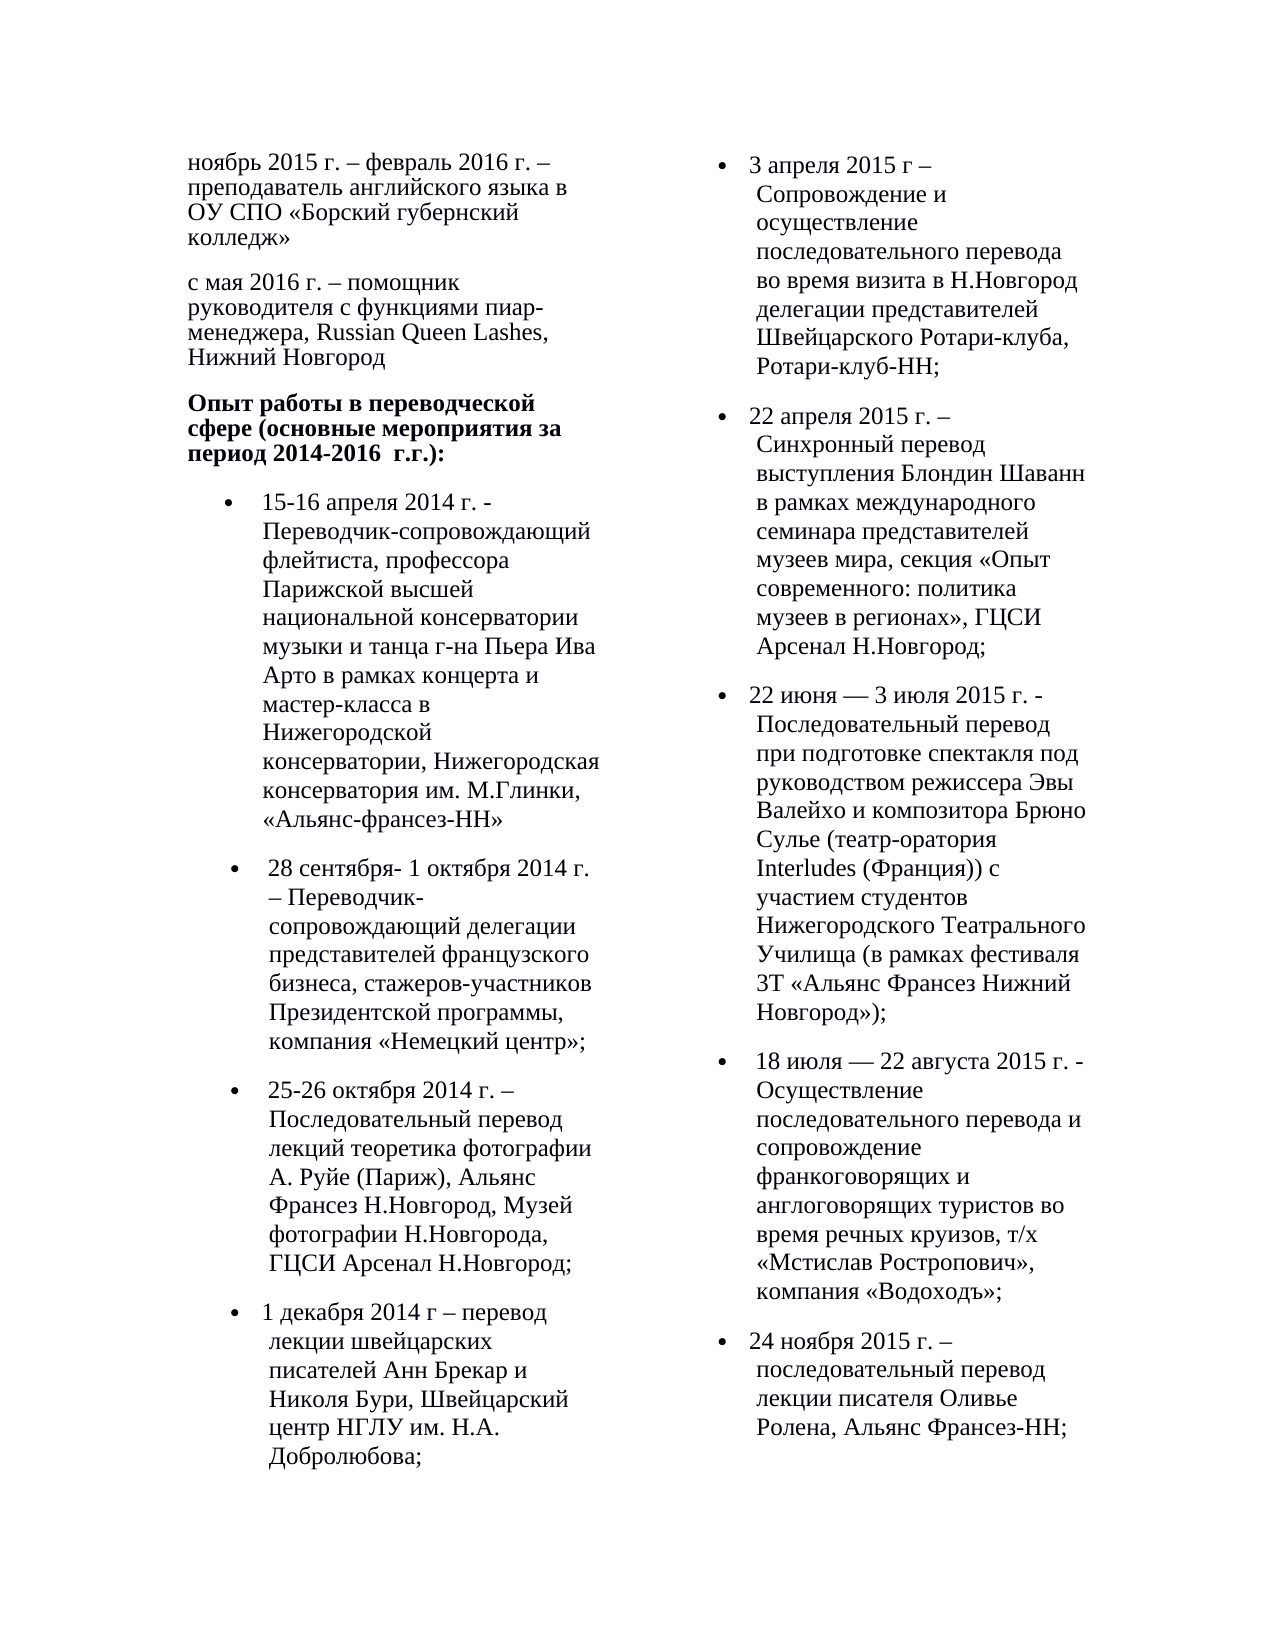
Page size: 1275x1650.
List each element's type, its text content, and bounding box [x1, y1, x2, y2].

text Опыт работы в переводческой сфере (основные мероприятия за период 2014-2016 г.г.): [187, 392, 600, 467]
list 22 июня — 3 июля 2015 г. - Последовательный перевод при подготовке спектакля под руководством режиссера Эвы Валейхо и композитора Брюно Сулье (театр-оратория Interludes (Франция)) с участием студентов Нижегородского Театрального Училища (в рамках фестиваля 3Т «Альянс Франсез Нижний Новгород»); [719, 680, 1087, 1025]
text ноябрь 2015 г. – февраль 2016 г. – преподаватель английского языка в ОУ СПО «Борский губернский колледж» [187, 150, 600, 250]
list 3 апреля 2015 г – Сопровождение и осуществление последовательного перевода во время визита в Н.Новгород делегации представителей Швейцарского Ротари-клуба, Ротари-клуб-НН; [719, 150, 1087, 380]
list 1 декабря 2014 г – перевод лекции швейцарских писателей Анн Брекар и Николя Бури, Швейцарский центр НГЛУ им. Н.А. Добролюбова; [231, 1297, 600, 1470]
text с мая 2016 г. – помощник руководителя с функциями пиар-менеджера, Russian Queen Lashes, Нижний Новгород [187, 271, 600, 371]
list 28 сентября- 1 октября 2014 г. – Переводчик-сопровождающий делегации представителей французского бизнеса, стажеров-участников Президентской программы, компания «Немецкий центр»; [231, 853, 600, 1054]
list 24 ноября 2015 г. – последовательный перевод лекции писателя Оливье Ролена, Альянс Франсез-НН; [719, 1326, 1087, 1441]
list 15-16 апреля 2014 г. - Переводчик-сопровождающий флейтиста, профессора Парижской высшей национальной консерватории музыки и танца г-на Пьера Ива Арто в рамках концерта и мастер-класса в Нижегородской консерватории, Нижегородская консерватория им. М.Глинки, «Альянс-франсез-НН» [225, 487, 600, 832]
list 22 апреля 2015 г. – Синхронный перевод выступления Блондин Шаванн в рамках международного семинара представителей музеев мира, секция «Опыт современного: политика музеев в регионах», ГЦСИ Арсенал Н.Новгород; [719, 401, 1087, 659]
list 18 июля — 22 августа 2015 г. - Осуществление последовательного перевода и сопровождение франкоговорящих и англоговорящих туристов во время речных круизов, т/х «Мстислав Ростропович», компания «Водоходъ»; [719, 1046, 1087, 1305]
list 25-26 октября 2014 г. – Последовательный перевод лекций теоретика фотографии А. Руйе (Париж), Альянс Франсез Н.Новгород, Музей фотографии Н.Новгорода, ГЦСИ Арсенал Н.Новгород; [231, 1075, 600, 1277]
